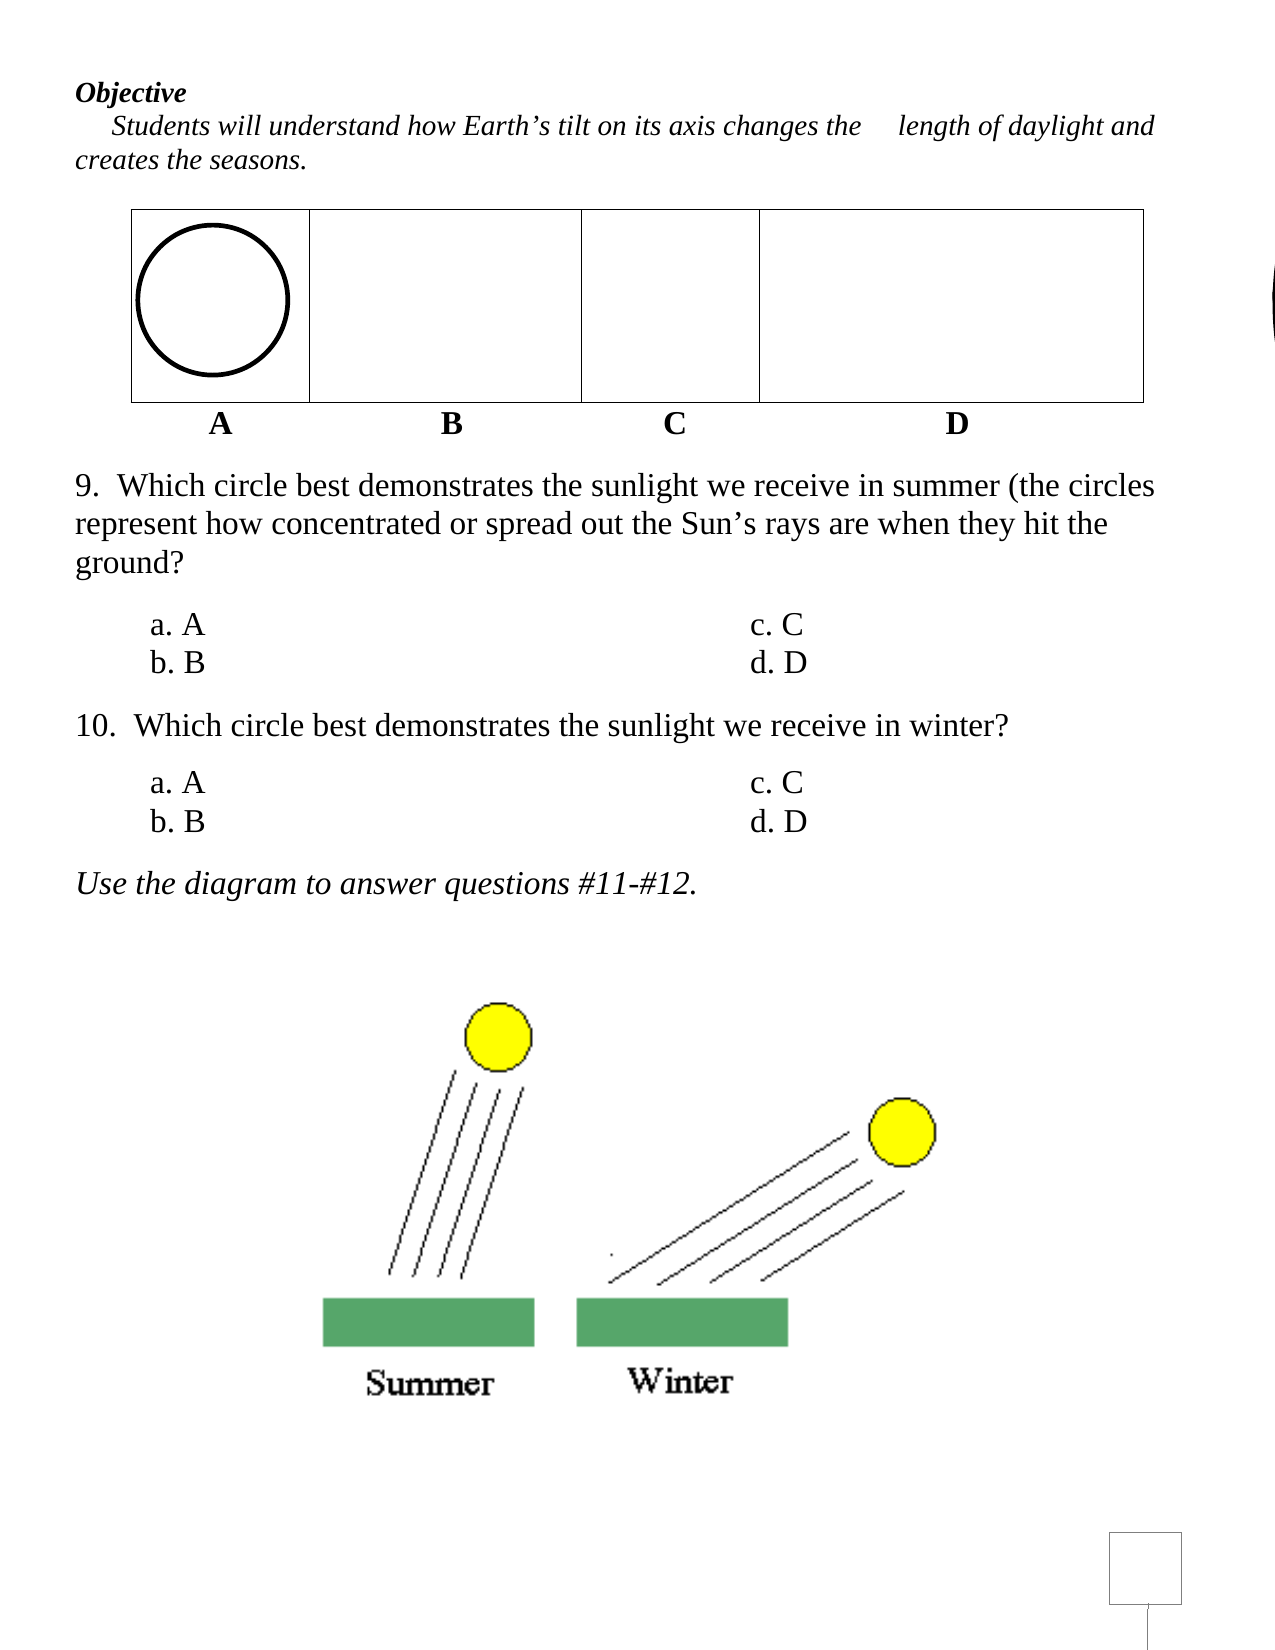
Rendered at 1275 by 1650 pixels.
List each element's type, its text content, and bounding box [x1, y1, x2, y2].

text 10. Which circle best demonstrates the sunlight we receive in winter? [75, 705, 1200, 743]
text 9. Which circle best demonstrates the sunlight we receive in summer (the circles represent how concentrated or spread out the Sun’s rays are when they hit the ground? [75, 465, 1200, 580]
table_header [760, 210, 1143, 402]
text a. A c. C [75, 604, 1200, 643]
text b. B d. D [75, 643, 1200, 681]
text a. A c. C [75, 763, 1200, 801]
text b. B d. D [75, 801, 1200, 839]
table_header [582, 210, 759, 402]
text A B C D [75, 403, 1200, 441]
picture [294, 925, 981, 1457]
table_header [310, 210, 581, 402]
table_header [132, 210, 309, 402]
text Use the diagram to answer questions #11-#12. [75, 863, 1200, 902]
